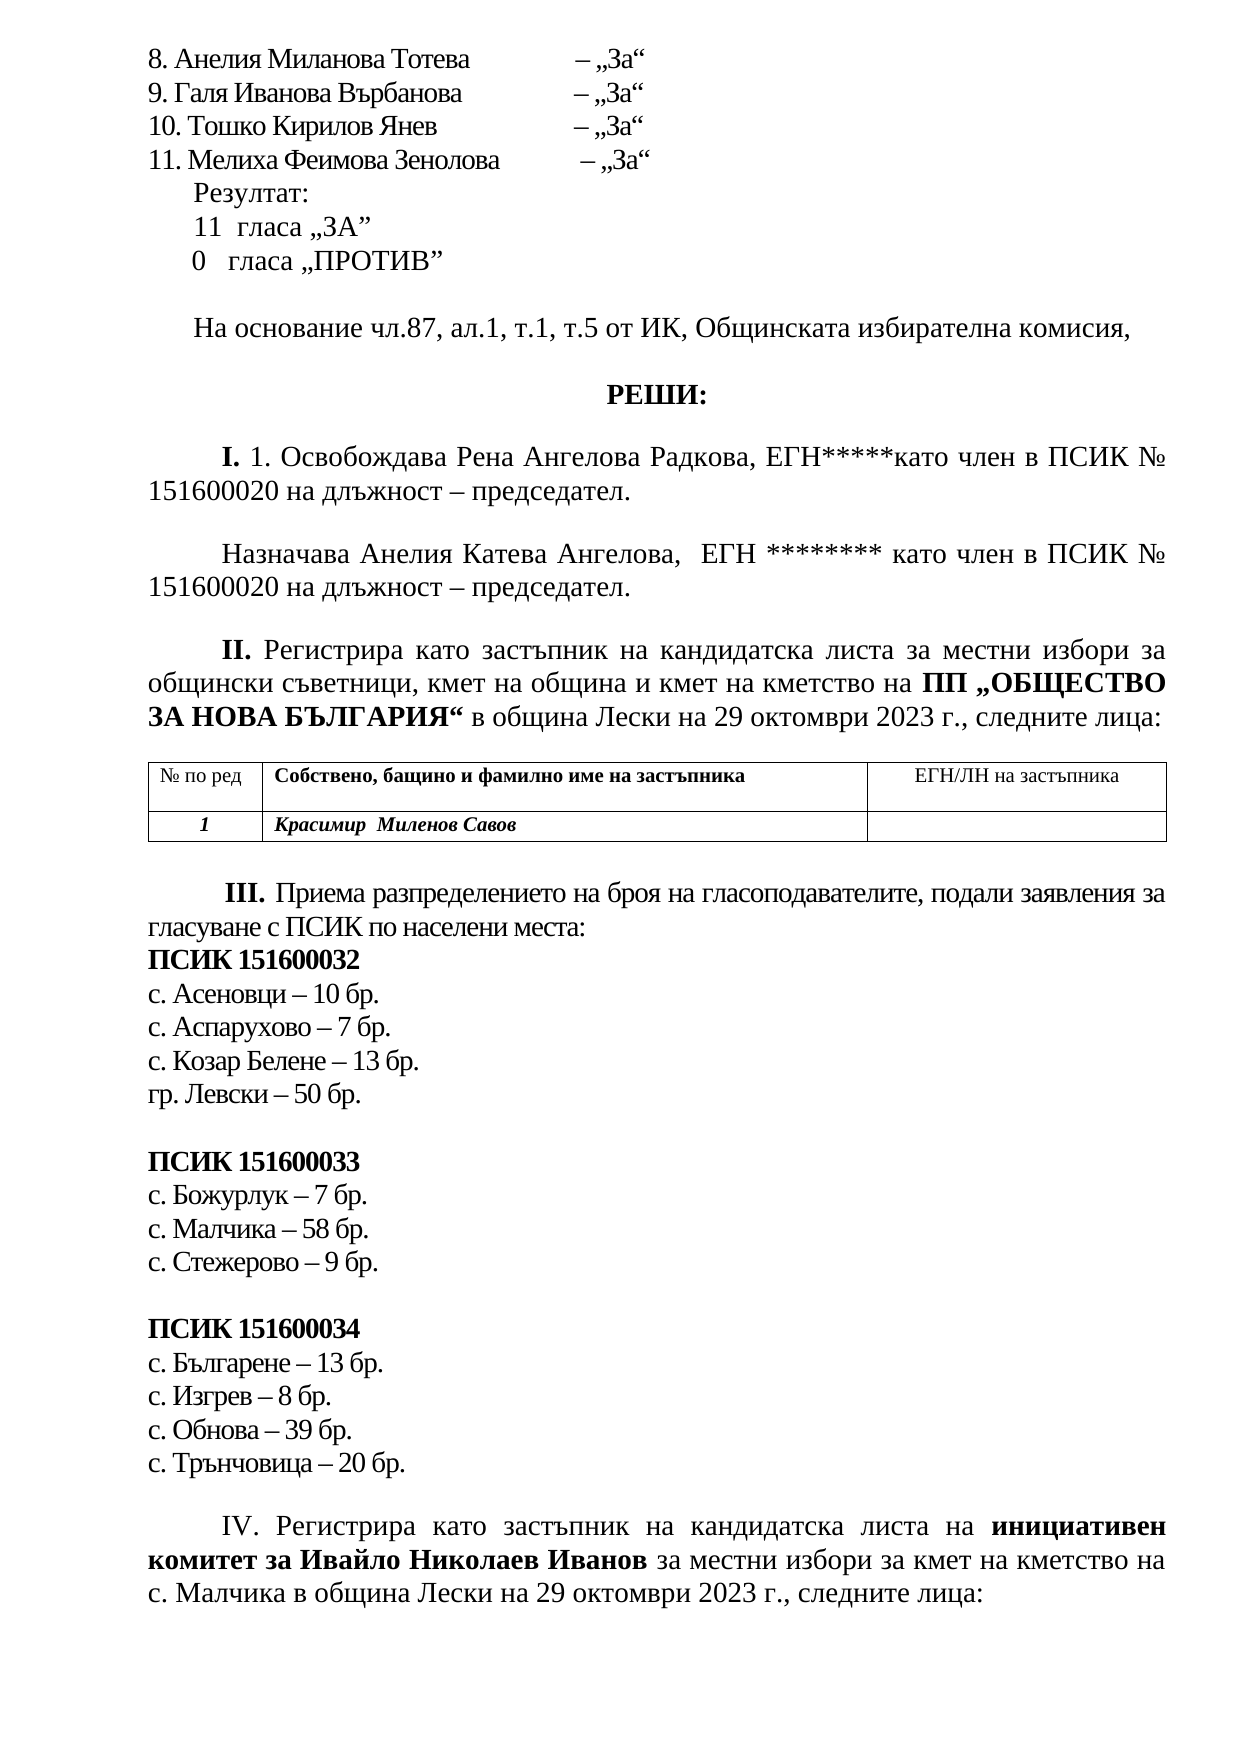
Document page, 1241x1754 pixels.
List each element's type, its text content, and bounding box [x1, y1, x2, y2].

text Назначава Анелия Катева Ангелова, ЕГН ******** като член в ПСИК № 151600020 на длъжност – председател. [148, 536, 1167, 603]
text с. Изгрев – 8 бр. [148, 1378, 1167, 1412]
text 0 гласа „ПРОТИВ” [148, 243, 1167, 276]
text Резултат: [148, 176, 1167, 209]
text На основание чл.87, ал.1, т.1, т.5 от ИК, Общинската избирателна комисия, [148, 310, 1167, 343]
text 8. Анелия Миланова Тотева – „За“ [148, 41, 1167, 75]
table_cell Красимир Миленов Савов [263, 812, 867, 841]
text ПСИК 151600033 [148, 1144, 1167, 1177]
text I. 1. Освобождава Рена Ангелова Радкова, ЕГН*****като член в ПСИК № 151600020 на длъжност – председател. [148, 439, 1167, 507]
text с. Аспарухово – 7 бр. [148, 1009, 1167, 1043]
text III. Приема разпределението на броя на гласоподавателите, подали заявления за гласуване с ПСИК по населени места: [148, 875, 1167, 942]
text II. Регистрира като застъпник на кандидатска листа за местни избори за общински съветници, кмет на община и кмет на кметство на ПП „ОБЩЕСТВО ЗА НОВА БЪЛГАРИЯ“ в община Лески на 29 октомври 2023 г., следните лица: [148, 632, 1167, 733]
text с. Козар Белене – 13 бр. [148, 1043, 1167, 1077]
text с. Българене – 13 бр. [148, 1345, 1167, 1378]
text 11 гласа „ЗА” [148, 209, 1167, 243]
text с. Асеновци – 10 бр. [148, 976, 1167, 1009]
text гр. Левски – 50 бр. [148, 1077, 1167, 1110]
table_header № по ред [149, 763, 262, 811]
table_header ЕГН/ЛН на застъпника [868, 763, 1166, 811]
text ПСИК 151600032 [148, 942, 1167, 976]
text IV. Регистрира като застъпник на кандидатска листа на инициативен комитет за Ивайло Николаев Иванов за местни избори за кмет на кметство на с. Малчика в община Лески на 29 октомври 2023 г., следните лица: [148, 1508, 1167, 1609]
table_cell 1 [149, 812, 262, 841]
text с. Стежерово – 9 бр. [148, 1244, 1167, 1278]
text РЕШИ: [148, 377, 1167, 410]
text с. Трънчовица – 20 бр. [148, 1446, 1167, 1479]
text 11. Мелиха Феимова Зенолова – „За“ [148, 142, 1167, 176]
text 10. Тошко Кирилов Янев – „За“ [148, 108, 1167, 142]
table_header Собствено, бащино и фамилно име на застъпника [263, 763, 867, 811]
text 9. Галя Иванова Върбанова – „За“ [148, 75, 1167, 108]
text с. Обнова – 39 бр. [148, 1412, 1167, 1446]
text ПСИК 151600034 [148, 1311, 1167, 1345]
text с. Божурлук – 7 бр. [148, 1177, 1167, 1211]
table_cell [868, 812, 1166, 841]
text с. Малчика – 58 бр. [148, 1211, 1167, 1244]
